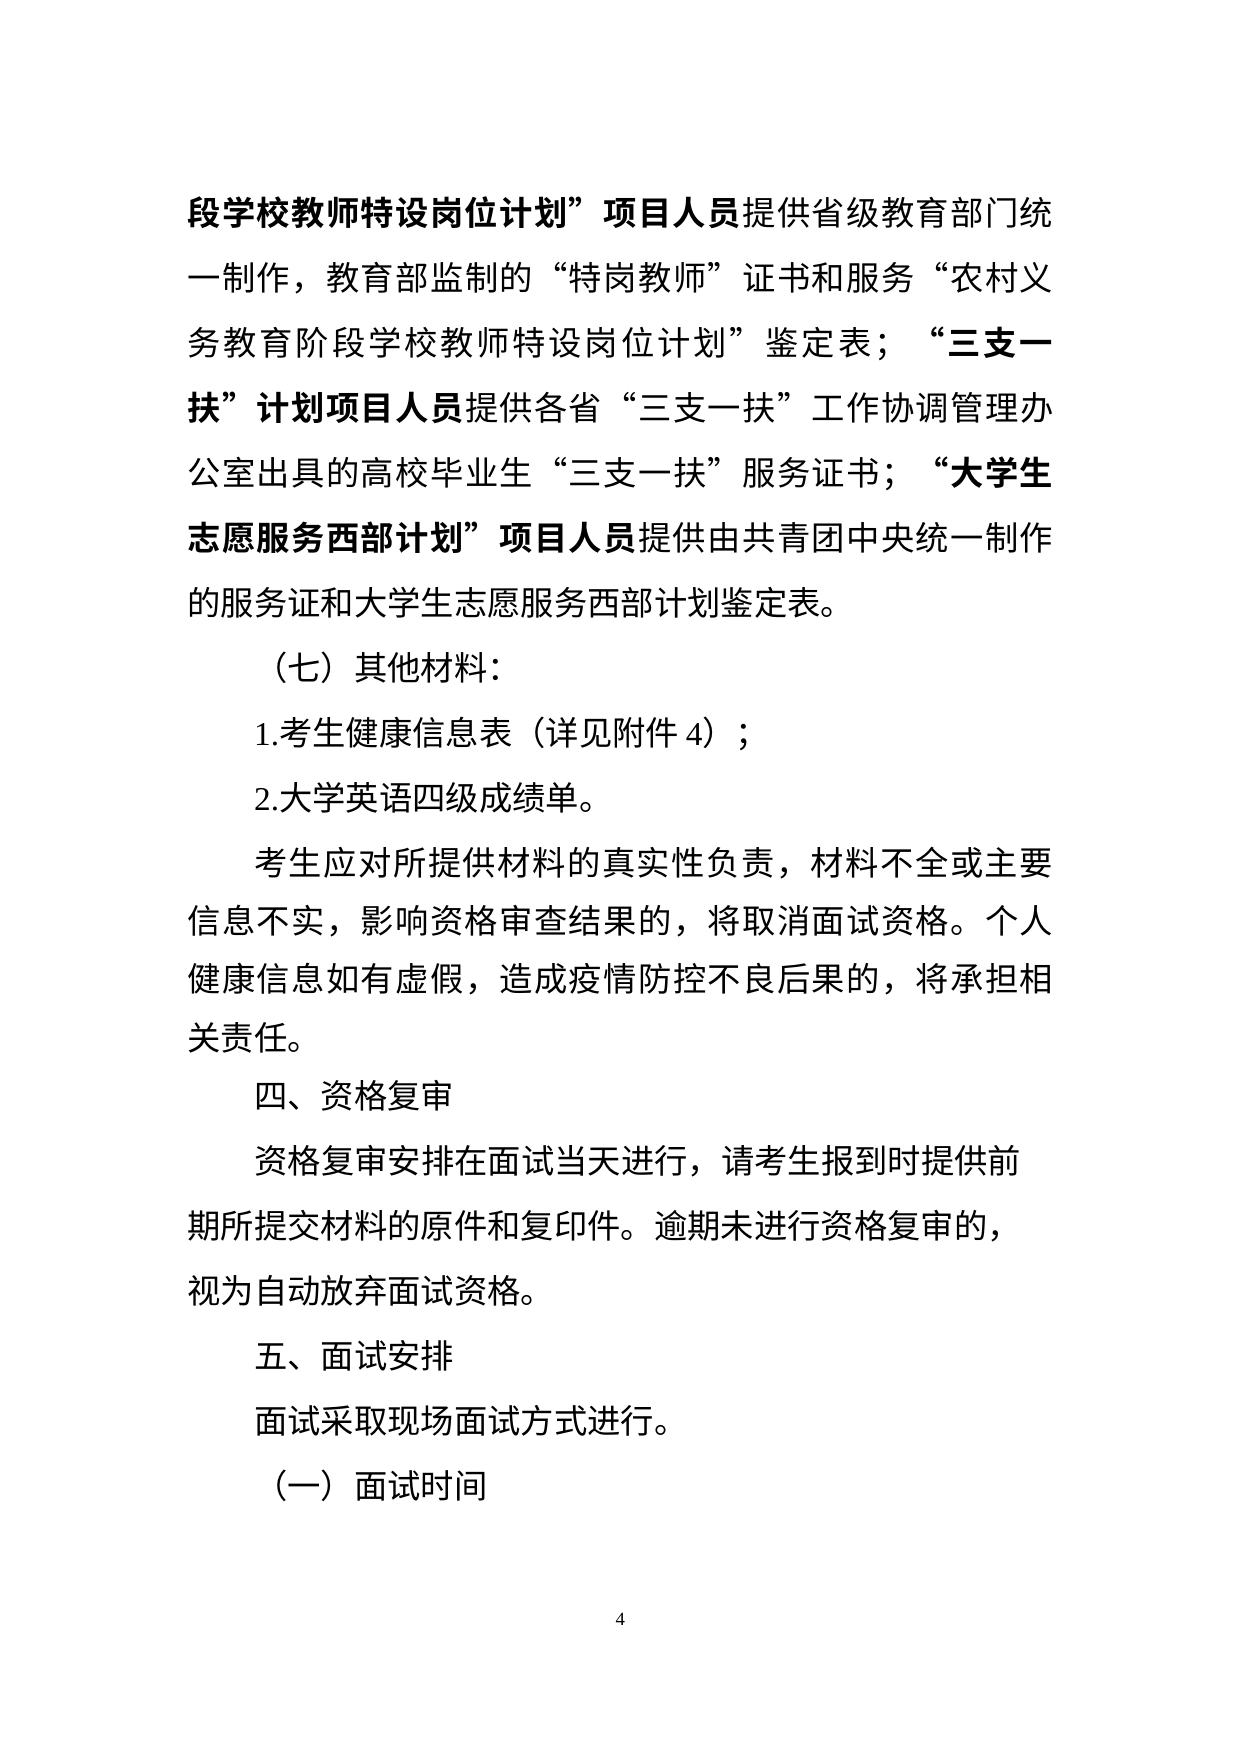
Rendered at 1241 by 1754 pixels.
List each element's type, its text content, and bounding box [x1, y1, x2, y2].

text （七）其他材料： [187, 633, 1053, 698]
text 面试采取现场面试方式进行。 [187, 1387, 1053, 1452]
text （一）面试时间 [187, 1452, 1053, 1517]
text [187, 178, 1053, 633]
text 四、资格复审 [187, 1062, 1053, 1127]
text 1.考生健康信息表（详见附件4）； [187, 698, 1053, 763]
text 考生应对所提供材料的真实性负责，材料不全或主要信息不实，影响资格审查结果的，将取消面试资格。个人健康信息如有虚假，造成疫情防控不良后果的，将承担相关责任。 [187, 828, 1053, 953]
text 考生应对所提供材料的真实性负责，材料不全或主要信息不实，影响资格审查结果的，将取消面试资格。个人健康信息如有虚假，造成疫情防控不良后果的，将承担相关责任。 [187, 1001, 1053, 1062]
text 2.大学英语四级成绩单。 [187, 763, 1053, 828]
text 资格复审安排在面试当天进行，请考生报到时提供前期所提交材料的原件和复印件。逾期未进行资格复审的，视为自动放弃面试资格。 [187, 1127, 1053, 1322]
text 五、面试安排 [187, 1322, 1053, 1387]
